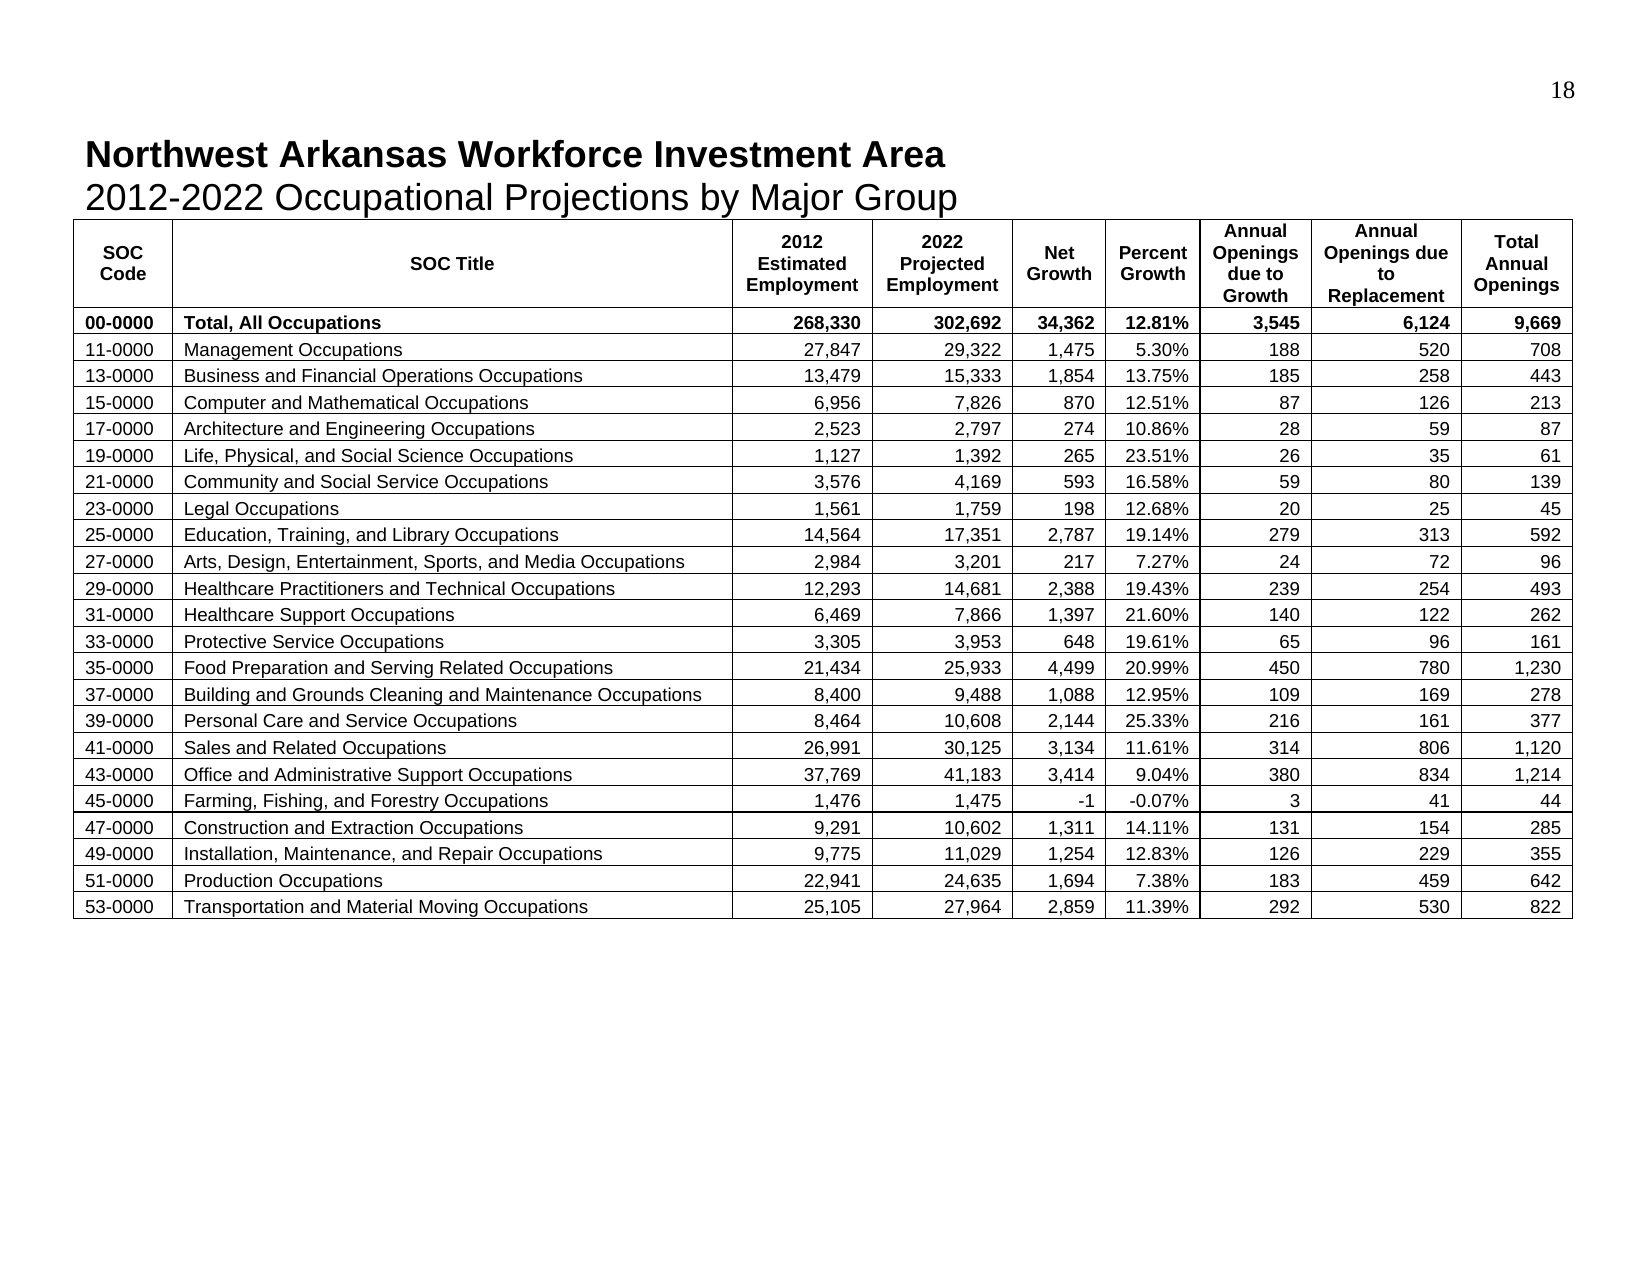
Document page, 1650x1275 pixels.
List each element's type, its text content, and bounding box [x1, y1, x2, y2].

table_cell Construction and Extraction Occupations [173, 813, 732, 838]
table_cell Office and Administrative Support Occupations [173, 759, 732, 785]
table_cell 140 [1201, 600, 1311, 626]
table_cell 274 [1013, 414, 1105, 439]
table_cell 2,144 [1013, 706, 1105, 732]
table_cell 268,330 [733, 308, 872, 333]
table_cell 109 [1201, 680, 1311, 705]
table_cell 2012 Estimated Employment [733, 220, 872, 307]
table_cell 2,797 [873, 414, 1012, 439]
table_cell Transportation and Material Moving Occupations [173, 892, 732, 918]
table_cell 3 [1201, 786, 1311, 811]
table_cell 2022 Projected Employment [873, 220, 1012, 307]
table_cell 25,933 [873, 653, 1012, 679]
table_cell 122 [1312, 600, 1461, 626]
table_cell 13,479 [733, 361, 872, 386]
table_cell 4,169 [873, 467, 1012, 493]
table_cell 28 [1201, 414, 1311, 439]
table_cell 25.33% [1106, 706, 1199, 732]
table_cell Computer and Mathematical Occupations [173, 387, 732, 413]
table_cell Community and Social Service Occupations [173, 467, 732, 493]
table_cell 6,124 [1312, 308, 1461, 333]
table_cell 12.68% [1106, 494, 1199, 519]
table_cell 1,694 [1013, 866, 1105, 891]
table_cell 30,125 [873, 733, 1012, 758]
table_cell 15,333 [873, 361, 1012, 386]
table_cell 1,759 [873, 494, 1012, 519]
table_cell 1,475 [873, 786, 1012, 811]
table_cell 169 [1312, 680, 1461, 705]
table_cell 1,088 [1013, 680, 1105, 705]
table_cell 265 [1013, 441, 1105, 466]
table_cell 35 [1312, 441, 1461, 466]
table_cell 12.83% [1106, 839, 1199, 864]
table_cell 53-0000 [74, 892, 172, 918]
table_cell 41 [1312, 786, 1461, 811]
table_cell 9,291 [733, 813, 872, 838]
table_cell 493 [1462, 574, 1572, 599]
table_cell 4,499 [1013, 653, 1105, 679]
table_cell 258 [1312, 361, 1461, 386]
table_cell Installation, Maintenance, and Repair Occupations [173, 839, 732, 864]
table_cell 1,127 [733, 441, 872, 466]
table_cell 21.60% [1106, 600, 1199, 626]
table_cell 17-0000 [74, 414, 172, 439]
table_cell 154 [1312, 813, 1461, 838]
table_cell 3,305 [733, 627, 872, 652]
table_cell 213 [1462, 387, 1572, 413]
table_cell 96 [1312, 627, 1461, 652]
table_cell Total, All Occupations [173, 308, 732, 333]
table_cell 1,230 [1462, 653, 1572, 679]
table_cell 648 [1013, 627, 1105, 652]
table_cell 59 [1201, 467, 1311, 493]
table_cell 43-0000 [74, 759, 172, 785]
table_cell 161 [1462, 627, 1572, 652]
table_cell 302,692 [873, 308, 1012, 333]
table_cell 13.75% [1106, 361, 1199, 386]
table_cell 31-0000 [74, 600, 172, 626]
table_cell Healthcare Practitioners and Technical Occupations [173, 574, 732, 599]
table_cell 17,351 [873, 520, 1012, 546]
table_cell 822 [1462, 892, 1572, 918]
table_cell 3,545 [1201, 308, 1311, 333]
table_cell Sales and Related Occupations [173, 733, 732, 758]
table_cell 49-0000 [74, 839, 172, 864]
table_cell 1,397 [1013, 600, 1105, 626]
table_cell 278 [1462, 680, 1572, 705]
table_cell Healthcare Support Occupations [173, 600, 732, 626]
table_cell 44 [1462, 786, 1572, 811]
table_cell 642 [1462, 866, 1572, 891]
table_cell 254 [1312, 574, 1461, 599]
table_cell Architecture and Engineering Occupations [173, 414, 732, 439]
table_cell 1,392 [873, 441, 1012, 466]
table_cell 45-0000 [74, 786, 172, 811]
table_cell 1,254 [1013, 839, 1105, 864]
table_cell Annual Openings due to Growth [1201, 220, 1311, 307]
table_header Northwest Arkansas Workforce Investment Area 2012-2022 Occupational Projections by Major Group [74, 133, 1572, 219]
table_cell 35-0000 [74, 653, 172, 679]
table_cell 3,201 [873, 547, 1012, 572]
table_cell Life, Physical, and Social Science Occupations [173, 441, 732, 466]
table_cell 65 [1201, 627, 1311, 652]
table_cell 20.99% [1106, 653, 1199, 679]
table_cell 27,847 [733, 334, 872, 360]
table_cell Arts, Design, Entertainment, Sports, and Media Occupations [173, 547, 732, 572]
table_cell 29-0000 [74, 574, 172, 599]
table_cell 11,029 [873, 839, 1012, 864]
table_cell 19.61% [1106, 627, 1199, 652]
table_cell 2,984 [733, 547, 872, 572]
table_cell 216 [1201, 706, 1311, 732]
table_cell 45 [1462, 494, 1572, 519]
table_cell Management Occupations [173, 334, 732, 360]
table_cell 25,105 [733, 892, 872, 918]
table_cell 239 [1201, 574, 1311, 599]
table_cell 25 [1312, 494, 1461, 519]
table_cell 26 [1201, 441, 1311, 466]
table_cell 24 [1201, 547, 1311, 572]
table_cell 314 [1201, 733, 1311, 758]
table_cell 37,769 [733, 759, 872, 785]
table_cell 1,475 [1013, 334, 1105, 360]
table_cell 87 [1462, 414, 1572, 439]
table_cell 3,134 [1013, 733, 1105, 758]
table_cell 24,635 [873, 866, 1012, 891]
table_cell 80 [1312, 467, 1461, 493]
table_cell 279 [1201, 520, 1311, 546]
table_cell 9,488 [873, 680, 1012, 705]
table_cell 2,388 [1013, 574, 1105, 599]
table_cell Farming, Fishing, and Forestry Occupations [173, 786, 732, 811]
table_cell 188 [1201, 334, 1311, 360]
table_cell 5.30% [1106, 334, 1199, 360]
table_cell 593 [1013, 467, 1105, 493]
table_cell 1,311 [1013, 813, 1105, 838]
table_cell 443 [1462, 361, 1572, 386]
table_cell 292 [1201, 892, 1311, 918]
table_cell 6,956 [733, 387, 872, 413]
table_cell 3,953 [873, 627, 1012, 652]
table_cell 61 [1462, 441, 1572, 466]
table_cell 1,476 [733, 786, 872, 811]
table_cell -0.07% [1106, 786, 1199, 811]
table_cell 27,964 [873, 892, 1012, 918]
table_cell 2,859 [1013, 892, 1105, 918]
table_cell 217 [1013, 547, 1105, 572]
table_cell 2,523 [733, 414, 872, 439]
table_cell 12.51% [1106, 387, 1199, 413]
table_cell 708 [1462, 334, 1572, 360]
table_cell 161 [1312, 706, 1461, 732]
table_cell 16.58% [1106, 467, 1199, 493]
table_cell 47-0000 [74, 813, 172, 838]
table_cell 3,414 [1013, 759, 1105, 785]
table_cell Net Growth [1013, 220, 1105, 307]
table_cell 592 [1462, 520, 1572, 546]
table_cell 834 [1312, 759, 1461, 785]
table_cell 21-0000 [74, 467, 172, 493]
table_cell 1,120 [1462, 733, 1572, 758]
table_cell 10,602 [873, 813, 1012, 838]
table_cell 14.11% [1106, 813, 1199, 838]
table_cell 459 [1312, 866, 1461, 891]
table_cell 11-0000 [74, 334, 172, 360]
table_cell 1,214 [1462, 759, 1572, 785]
table_cell SOC Title [173, 220, 732, 307]
table_cell Building and Grounds Cleaning and Maintenance Occupations [173, 680, 732, 705]
table_cell 19.14% [1106, 520, 1199, 546]
table_cell 12,293 [733, 574, 872, 599]
table_cell 870 [1013, 387, 1105, 413]
table_cell Percent Growth [1106, 220, 1199, 307]
table_cell 139 [1462, 467, 1572, 493]
table_cell 7,866 [873, 600, 1012, 626]
table_cell 25-0000 [74, 520, 172, 546]
table_cell 9,669 [1462, 308, 1572, 333]
table_cell -1 [1013, 786, 1105, 811]
table_cell 51-0000 [74, 866, 172, 891]
table_cell 7.38% [1106, 866, 1199, 891]
table_cell 19-0000 [74, 441, 172, 466]
table_cell 7,826 [873, 387, 1012, 413]
table_cell 87 [1201, 387, 1311, 413]
table_cell 37-0000 [74, 680, 172, 705]
table_cell 313 [1312, 520, 1461, 546]
table_cell SOC Code [74, 220, 172, 307]
table_cell 2,787 [1013, 520, 1105, 546]
table_cell 3,576 [733, 467, 872, 493]
table_cell 10,608 [873, 706, 1012, 732]
table_cell 12.95% [1106, 680, 1199, 705]
table_cell 262 [1462, 600, 1572, 626]
table_cell 27-0000 [74, 547, 172, 572]
table_cell 1,561 [733, 494, 872, 519]
table_cell 23.51% [1106, 441, 1199, 466]
table_cell Protective Service Occupations [173, 627, 732, 652]
table_cell 22,941 [733, 866, 872, 891]
table_cell Education, Training, and Library Occupations [173, 520, 732, 546]
table_cell 41,183 [873, 759, 1012, 785]
table_cell 12.81% [1106, 308, 1199, 333]
table_cell 96 [1462, 547, 1572, 572]
table_cell 41-0000 [74, 733, 172, 758]
table_cell 806 [1312, 733, 1461, 758]
table_cell 229 [1312, 839, 1461, 864]
table_cell 13-0000 [74, 361, 172, 386]
table_cell 33-0000 [74, 627, 172, 652]
table_cell 450 [1201, 653, 1311, 679]
table_cell 380 [1201, 759, 1311, 785]
table_cell 8,400 [733, 680, 872, 705]
table_cell 530 [1312, 892, 1461, 918]
table_cell Annual Openings due to Replacement [1312, 220, 1461, 307]
table_cell 377 [1462, 706, 1572, 732]
table_cell 9.04% [1106, 759, 1199, 785]
table_cell 8,464 [733, 706, 872, 732]
table_cell 20 [1201, 494, 1311, 519]
table_cell 26,991 [733, 733, 872, 758]
table_cell 39-0000 [74, 706, 172, 732]
table_cell Production Occupations [173, 866, 732, 891]
table_cell 126 [1201, 839, 1311, 864]
table_cell 34,362 [1013, 308, 1105, 333]
table_cell 9,775 [733, 839, 872, 864]
table_cell 14,681 [873, 574, 1012, 599]
table_cell 15-0000 [74, 387, 172, 413]
table_cell 126 [1312, 387, 1461, 413]
table_cell Legal Occupations [173, 494, 732, 519]
table_cell 29,322 [873, 334, 1012, 360]
table_cell 23-0000 [74, 494, 172, 519]
table_cell Business and Financial Operations Occupations [173, 361, 732, 386]
table_cell 10.86% [1106, 414, 1199, 439]
table_cell 131 [1201, 813, 1311, 838]
table_cell 1,854 [1013, 361, 1105, 386]
table_cell 285 [1462, 813, 1572, 838]
table_cell 198 [1013, 494, 1105, 519]
table_cell 00-0000 [74, 308, 172, 333]
table_cell Food Preparation and Serving Related Occupations [173, 653, 732, 679]
table_cell 7.27% [1106, 547, 1199, 572]
table_cell 72 [1312, 547, 1461, 572]
table_cell 11.39% [1106, 892, 1199, 918]
table_cell Total Annual Openings [1462, 220, 1572, 307]
table_cell Personal Care and Service Occupations [173, 706, 732, 732]
table_cell 183 [1201, 866, 1311, 891]
table_cell 19.43% [1106, 574, 1199, 599]
table_cell 355 [1462, 839, 1572, 864]
table_cell 11.61% [1106, 733, 1199, 758]
table_cell 21,434 [733, 653, 872, 679]
table_cell 59 [1312, 414, 1461, 439]
table_cell 14,564 [733, 520, 872, 546]
table_cell 6,469 [733, 600, 872, 626]
table_cell 520 [1312, 334, 1461, 360]
table_cell 185 [1201, 361, 1311, 386]
table_cell 780 [1312, 653, 1461, 679]
